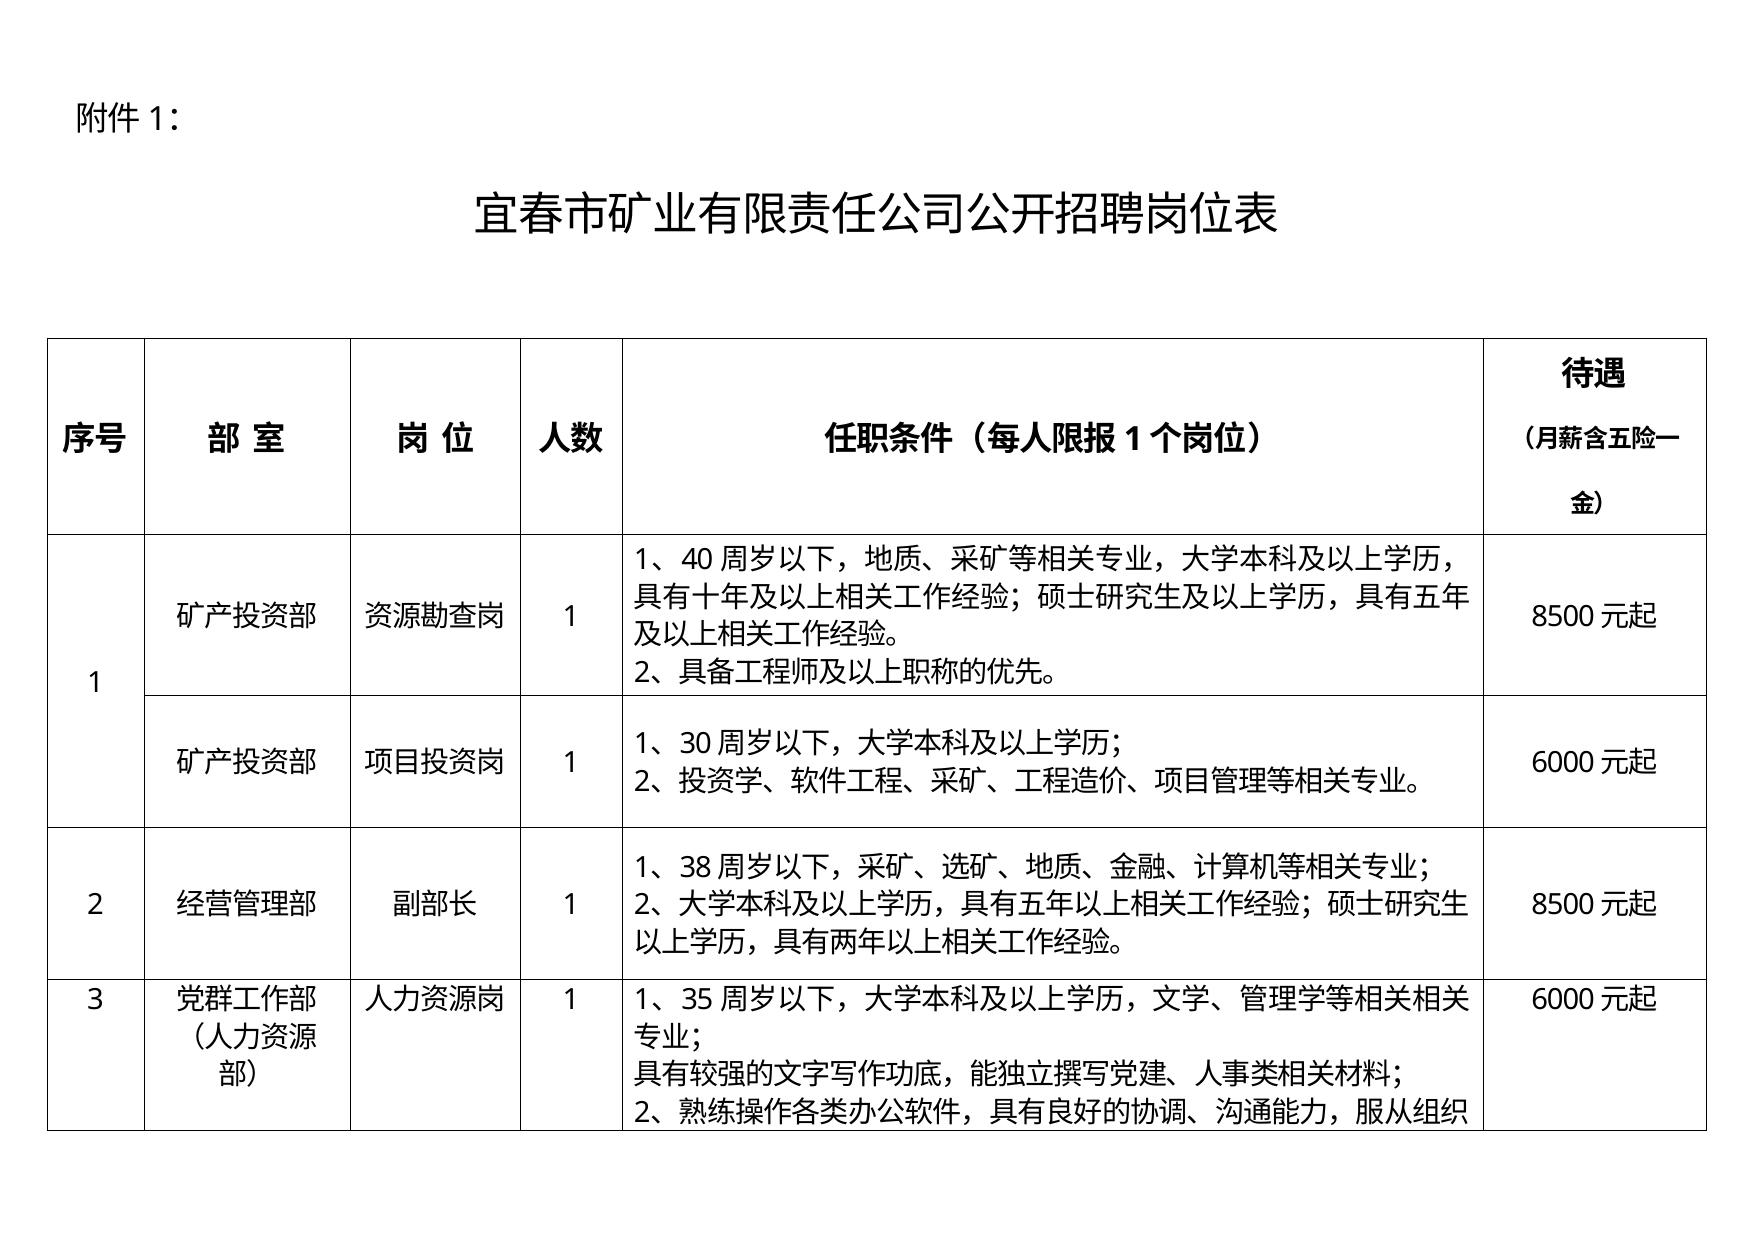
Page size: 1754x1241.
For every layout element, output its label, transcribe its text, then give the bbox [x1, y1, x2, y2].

table_cell 1 [521, 980, 622, 1129]
table_cell 1 [521, 535, 622, 695]
table_cell 1、30周岁以下，大学本科及以上学历； 2、投资学、软件工程、采矿、工程造价、项目管理等相关专业。 [623, 696, 1483, 827]
table_cell 1、38周岁以下，采矿、选矿、地质、金融、计算机等相关专业； 2、大学本科及以上学历，具有五年以上相关工作经验；硕士研究生以上学历，具有两年以上相关工作经验。 [623, 828, 1483, 978]
table_header 待遇 （月薪含五险一金） [1484, 339, 1706, 534]
table_cell 8500元起 [1484, 828, 1706, 978]
table_cell 矿产投资部 [145, 535, 350, 695]
table_header 岗 位 [351, 339, 520, 534]
table_cell 1 [521, 828, 622, 978]
table_cell 矿产投资部 [145, 696, 350, 827]
table_cell 1 [521, 696, 622, 827]
table_header 人数 [521, 339, 622, 534]
text 附件1： [75, 84, 1679, 149]
text 宜春市矿业有限责任公司公开招聘岗位表 [75, 161, 1679, 259]
table_cell 1 [48, 535, 144, 827]
table_cell 资源勘查岗 [351, 535, 520, 695]
table_cell 副部长 [351, 828, 520, 978]
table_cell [623, 980, 1483, 1129]
table_cell 项目投资岗 [351, 696, 520, 827]
table_cell 6000元起 [1484, 696, 1706, 827]
table_cell 3 [48, 980, 144, 1129]
table_header 部 室 [145, 339, 350, 534]
table_cell 1、40周岁以下，地质、采矿等相关专业，大学本科及以上学历，具有十年及以上相关工作经验；硕士研究生及以上学历，具有五年及以上相关工作经验。 2、具备工程师及以上职称的优先。 [623, 535, 1483, 695]
table_cell 经营管理部 [145, 828, 350, 978]
table_cell 2 [48, 828, 144, 978]
table_cell 党群工作部 （人力资源部） [145, 980, 350, 1129]
table_cell 6000元起 [1484, 980, 1706, 1129]
table_header 任职条件（每人限报1个岗位） [623, 339, 1483, 534]
table_header 序号 [48, 339, 144, 534]
table_cell 人力资源岗 [351, 980, 520, 1129]
table_cell 8500元起 [1484, 535, 1706, 695]
